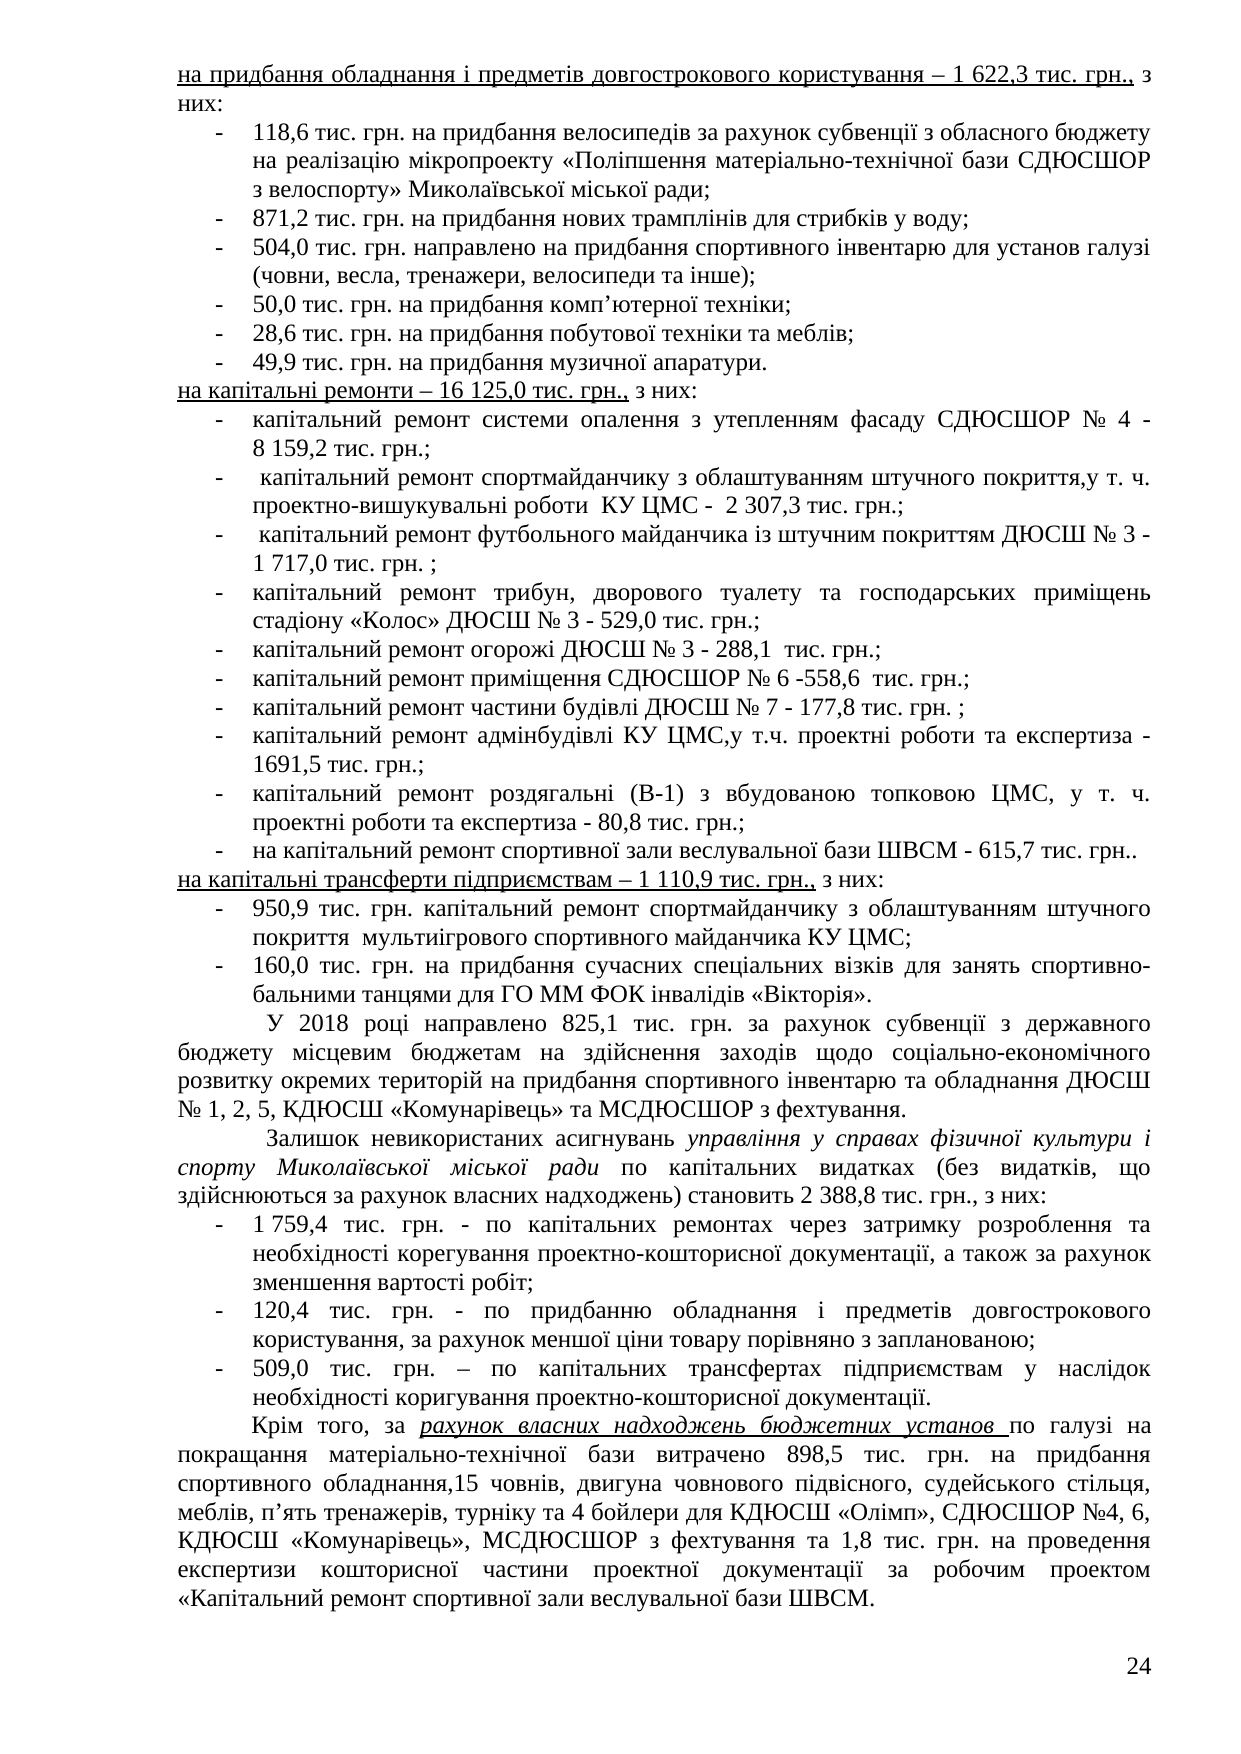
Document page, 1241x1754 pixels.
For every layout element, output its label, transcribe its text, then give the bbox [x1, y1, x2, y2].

list 504,0 тис. грн. направлено на придбання спортивного інвентарю для установ галузі (човни, весла, тренажери, велосипеди та інше); [215, 232, 1152, 289]
list 120,4 тис. грн. - по придбанню обладнання і предметів довгострокового користування, за рахунок меншої ціни товару порівняно з запланованою; [215, 1295, 1152, 1353]
list капітальний ремонт приміщення СДЮСШОР № 6 -558,6 тис. грн.; [215, 663, 1152, 692]
list капітальний ремонт огорожі ДЮСШ № 3 - 288,1 тис. грн.; [215, 634, 1152, 663]
list 1 759,4 тис. грн. - по капітальних ремонтах через затримку розроблення та необхідності корегування проектно-кошторисної документації, а також за рахунок зменшення вартості робіт; [215, 1209, 1152, 1295]
text на капітальні ремонти – 16 125,0 тис. грн., з них: [177, 375, 1152, 404]
list 49,9 тис. грн. на придбання музичної апаратури. [215, 347, 1152, 375]
list капітальний ремонт роздягальні (В-1) з вбудованою топковою ЦМС, у т. ч. проектні роботи та експертиза - 80,8 тис. грн.; [215, 778, 1152, 835]
list 118,6 тис. грн. на придбання велосипедів за рахунок субвенції з обласного бюджету на реалізацію мікропроекту «Поліпшення матеріально-технічної бази СДЮСШОР з велоспорту» Миколаївської міської ради; [215, 117, 1152, 203]
text на придбання обладнання і предметів довгострокового користування – 1 622,3 тис. грн., з них: [177, 59, 1152, 117]
list 871,2 тис. грн. на придбання нових трамплінів для стрибків у воду; [215, 203, 1152, 232]
list капітальний ремонт системи опалення з утепленням фасаду СДЮСШОР № 4 - 8 159,2 тис. грн.; [215, 404, 1152, 462]
list капітальний ремонт трибун, дворового туалету та господарських приміщень стадіону «Колос» ДЮСШ № 3 - 529,0 тис. грн.; [215, 577, 1152, 634]
text Крім того, за рахунок власних надходжень бюджетних установ по галузі на покращання матеріально-технічної бази витрачено 898,5 тис. грн. на придбання спортивного обладнання,15 човнів, двигуна човнового підвісного, судейського стільця, меблів, п’ять тренажерів, турніку та 4 бойлери для КДЮСШ «Олімп», СДЮСШОР №4, 6, КДЮСШ «Комунарівець», МСДЮСШОР з фехтування та 1,8 тис. грн. на проведення експертизи кошторисної частини проектної документації за робочим проектом «Капітальний ремонт спортивної зали веслувальної бази ШВСМ. [177, 1410, 1152, 1612]
list 160,0 тис. грн. на придбання сучасних спеціальних візків для занять спортивно-бальними танцями для ГО ММ ФОК інвалідів «Вікторія». [215, 950, 1152, 1008]
list капітальний ремонт частини будівлі ДЮСШ № 7 - 177,8 тис. грн. ; [215, 692, 1152, 720]
text на капітальні трансферти підприємствам – 1 110,9 тис. грн., з них: [177, 864, 1152, 893]
text У 2018 році направлено 825,1 тис. грн. за рахунок субвенції з державного бюджету місцевим бюджетам на здійснення заходів щодо соціально-економічного розвитку окремих територій на придбання спортивного інвентарю та обладнання ДЮСШ № 1, 2, 5, КДЮСШ «Комунарівець» та МСДЮСШОР з фехтування. [177, 1008, 1152, 1123]
list капітальний ремонт футбольного майданчика із штучним покриттям ДЮСШ № 3 -1 717,0 тис. грн. ; [215, 519, 1152, 577]
list капітальний ремонт адмінбудівлі КУ ЦМС,у т.ч. проектні роботи та експертиза - 1691,5 тис. грн.; [215, 720, 1152, 778]
list 50,0 тис. грн. на придбання комп’ютерної техніки; [215, 289, 1152, 318]
list на капітальний ремонт спортивної зали веслувальної бази ШВСМ - 615,7 тис. грн.. [215, 835, 1152, 864]
list капітальний ремонт спортмайданчику з облаштуванням штучного покриття,у т. ч. проектно-вишукувальні роботи КУ ЦМС - 2 307,3 тис. грн.; [215, 462, 1152, 519]
list 509,0 тис. грн. – по капітальних трансфертах підприємствам у наслідок необхідності коригування проектно-кошторисної документації. [215, 1353, 1152, 1410]
text Залишок невикористаних асигнувань управління у справах фізичної культури і спорту Миколаївської міської ради по капітальних видатках (без видатків, що здійснюються за рахунок власних надходжень) становить 2 388,8 тис. грн., з них: [177, 1123, 1152, 1209]
list 950,9 тис. грн. капітальний ремонт спортмайданчику з облаштуванням штучного покриття мультиігрового спортивного майданчика КУ ЦМС; [215, 893, 1152, 950]
list 28,6 тис. грн. на придбання побутової техніки та меблів; [215, 318, 1152, 347]
